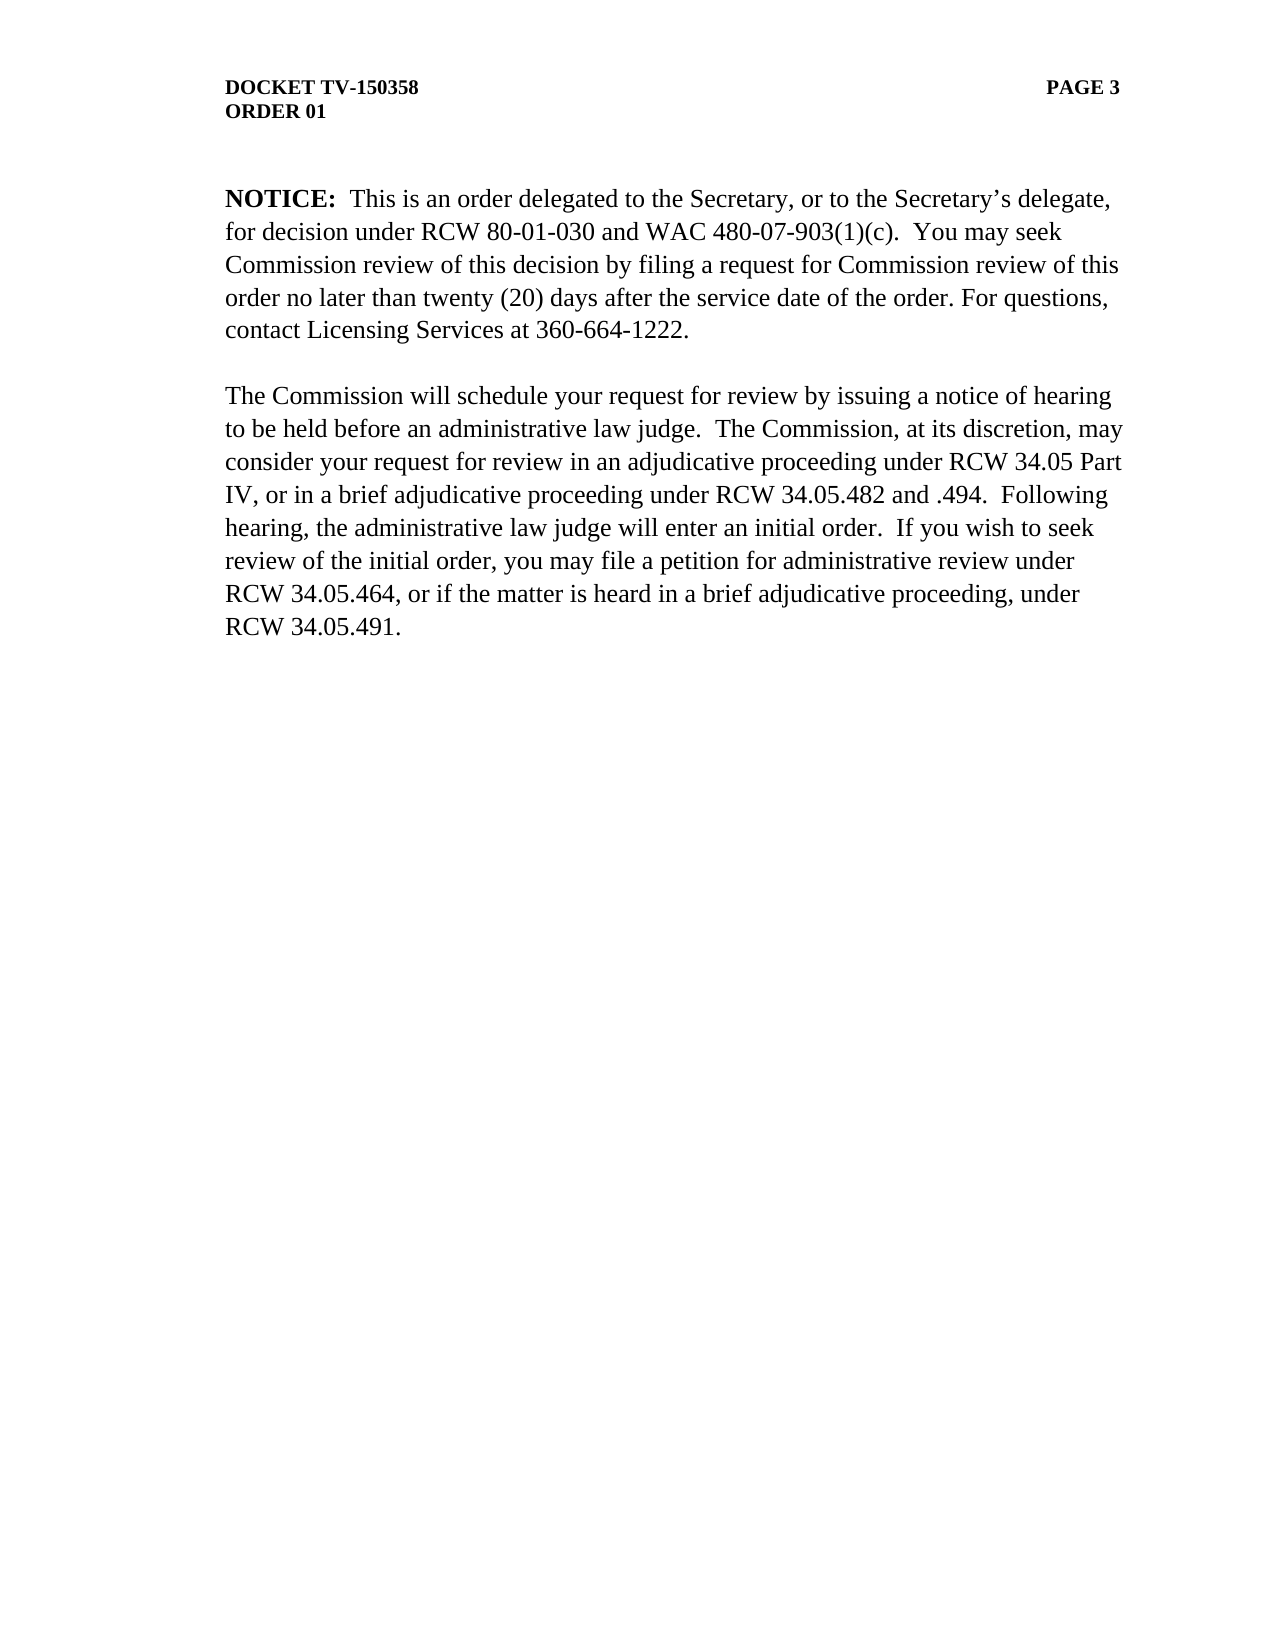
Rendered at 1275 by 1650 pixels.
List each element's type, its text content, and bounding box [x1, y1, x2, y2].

text The Commission will schedule your request for review by issuing a notice of hearing to be held before an administrative law judge. The Commission, at its discretion, may consider your request for review in an adjudicative proceeding under RCW 34.05 Part IV, or in a brief adjudicative proceeding under RCW 34.05.482 and .494. Following hearing, the administrative law judge will enter an initial order. If you wish to seek review of the initial order, you may file a petition for administrative review under RCW 34.05.464, or if the matter is heard in a brief adjudicative proceeding, under RCW 34.05.491. [225, 380, 1125, 641]
text NOTICE: This is an order delegated to the Secretary, or to the Secretary’s delegate, for decision under RCW 80-01-030 and WAC 480-07-903(1)(c). You may seek Commission review of this decision by filing a request for Commission review of this order no later than twenty (20) days after the service date of the order. For questions, contact Licensing Services at 360-664-1222. [225, 183, 1125, 344]
